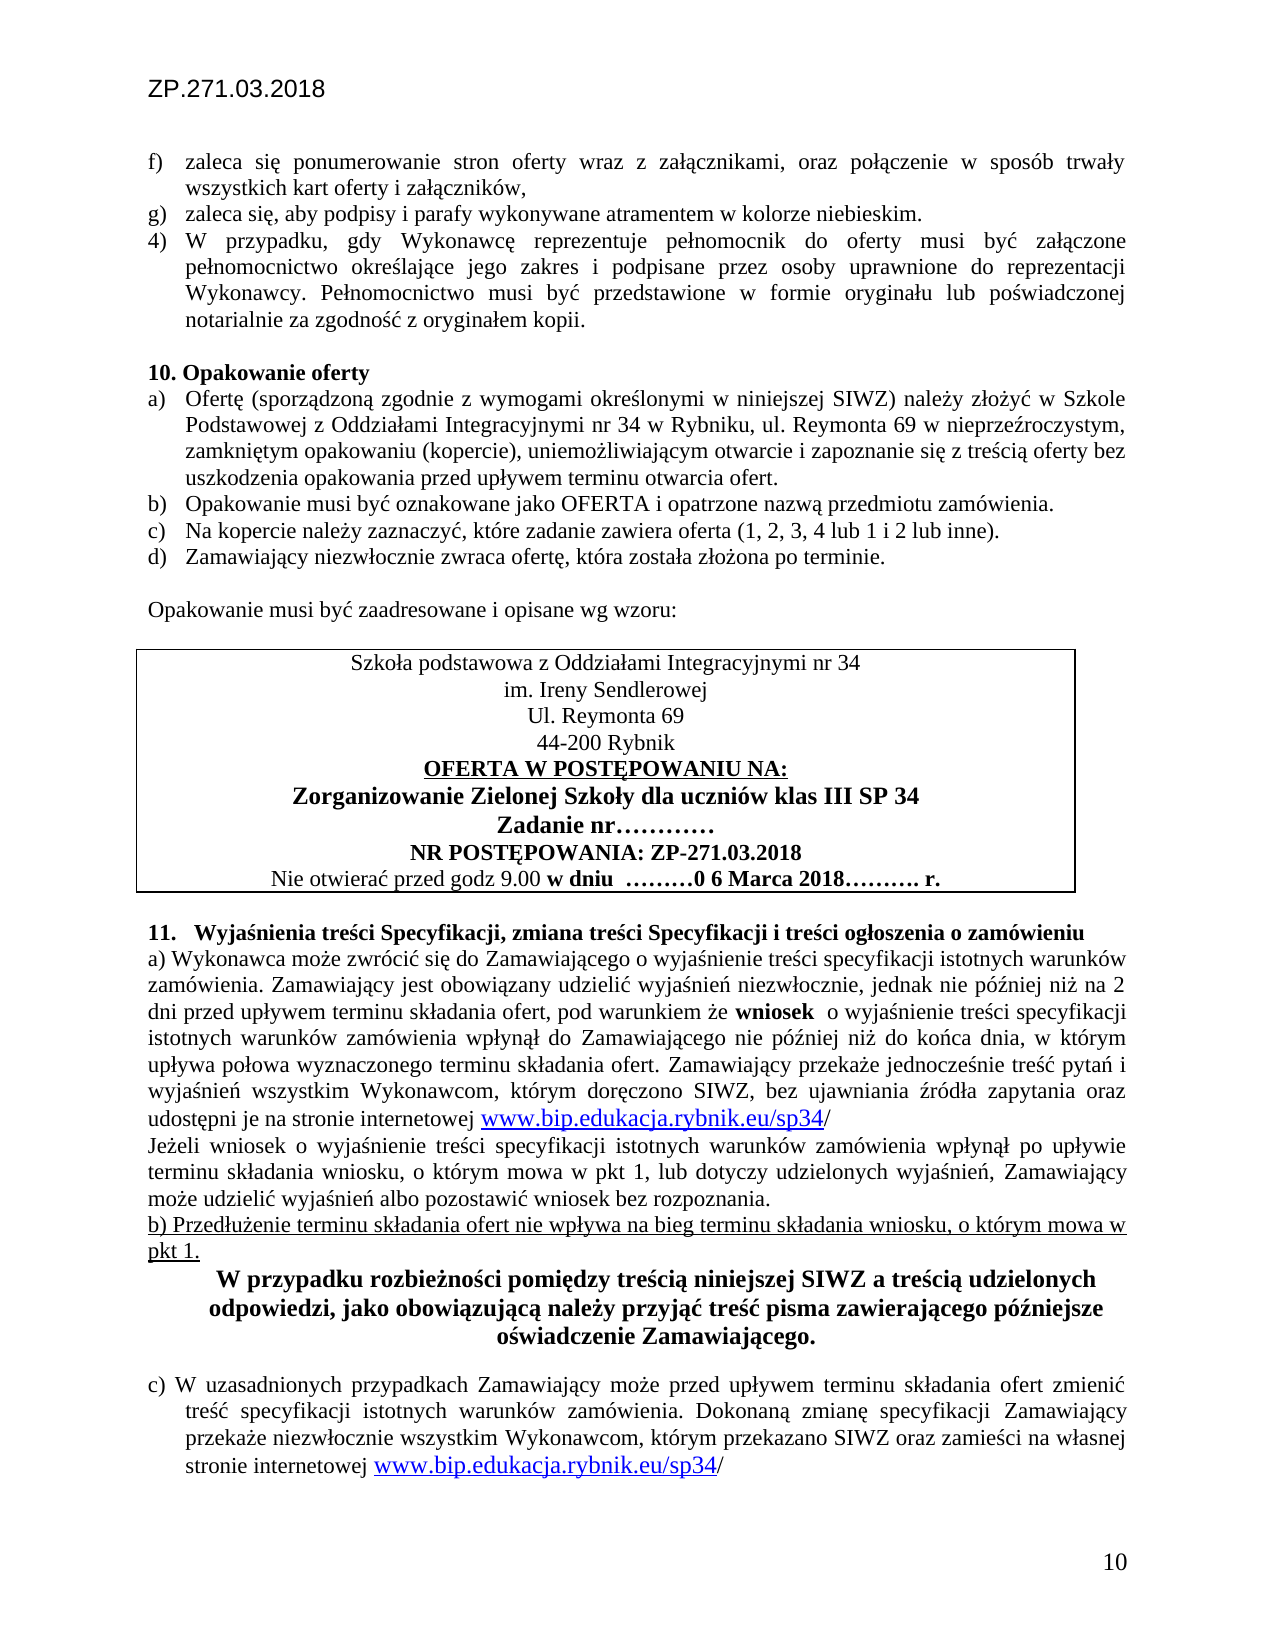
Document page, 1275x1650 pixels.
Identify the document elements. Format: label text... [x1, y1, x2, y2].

list zaleca się ponumerowanie stron oferty wraz z załącznikami, oraz połączenie w sposób trwały wszystkich kart oferty i załączników, [148, 148, 1127, 200]
subtitle 11. Wyjaśnienia treści Specyfikacji, zmiana treści Specyfikacji i treści ogłoszenia o zamówieniu [148, 919, 1127, 945]
text Opakowanie musi być zaadresowane i opisane wg wzoru: [148, 596, 1127, 622]
list Opakowanie musi być oznakowane jako OFERTA i opatrzone nazwą przedmiotu zamówienia. [148, 490, 1127, 517]
list zaleca się, aby podpisy i parafy wykonywane atramentem w kolorze niebieskim. [148, 200, 1127, 227]
list Na kopercie należy zaznaczyć, które zadanie zawiera oferta (1, 2, 3, 4 lub 1 i 2 lub inne). [148, 517, 1127, 543]
text b) Przedłużenie terminu składania ofert nie wpływa na bieg terminu składania wniosku, o którym mowa w pkt 1. [148, 1235, 1127, 1264]
text a) Wykonawca może zwrócić się do Zamawiającego o wyjaśnienie treści specyfikacji istotnych warunków zamówienia. Zamawiający jest obowiązany udzielić wyjaśnień niezwłocznie, jednak nie później niż na 2 dni przed upływem terminu składania ofert, pod warunkiem że wniosek o wyjaśnienie treści specyfikacji istotnych warunków zamówienia wpłynął do Zamawiającego nie później niż do końca dnia, w którym upływa połowa wyznaczonego terminu składania ofert. Zamawiający przekaże jednocześnie treść pytań i wyjaśnień wszystkim Wykonawcom, którym doręczono SIWZ, bez ujawniania źródła zapytania oraz udostępni je na stronie internetowej www.bip.edukacja.rybnik.eu/sp34/ [148, 945, 1127, 1132]
text Jeżeli wniosek o wyjaśnienie treści specyfikacji istotnych warunków zamówienia wpłynął po upływie terminu składania wniosku, o którym mowa w pkt 1, lub dotyczy udzielonych wyjaśnień, Zamawiający może udzielić wyjaśnień albo pozostawić wniosek bez rozpoznania. [148, 1132, 1127, 1211]
table_header Szkoła podstawowa z Oddziałami Integracyjnymi nr 34 im. Ireny Sendlerowej Ul. Reymonta 69 44-200 Rybnik OFERTA W POSTĘPOWANIU NA: Zorganizowanie Zielonej Szkoły dla uczniów klas III SP 34 Zadanie nr………… NR POSTĘPOWANIA: ZP-271.03.2018 Nie otwierać przed godz 9.00 w dniu ………0 6 Marca 2018………. r. [137, 650, 1074, 891]
list W przypadku rozbieżności pomiędzy treścią niniejszej SIWZ a treścią udzielonych odpowiedzi, jako obowiązującą należy przyjąć treść pisma zawierającego późniejsze oświadczenie Zamawiającego. [185, 1264, 1127, 1350]
list Zamawiający niezwłocznie zwraca ofertę, która została złożona po terminie. [148, 543, 1127, 569]
list W przypadku, gdy Wykonawcę reprezentuje pełnomocnik do oferty musi być załączone pełnomocnictwo określające jego zakres i podpisane przez osoby uprawnione do reprezentacji Wykonawcy. Pełnomocnictwo musi być przedstawione w formie oryginału lub poświadczonej notarialnie za zgodność z oryginałem kopii. [148, 227, 1127, 332]
list Ofertę (sporządzoną zgodnie z wymogami określonymi w niniejszej SIWZ) należy złożyć w Szkole Podstawowej z Oddziałami Integracyjnymi nr 34 w Rybniku, ul. Reymonta 69 w nieprzeźroczystym, zamkniętym opakowaniu (kopercie), uniemożliwiającym otwarcie i zapoznanie się z treścią oferty bez uszkodzenia opakowania przed upływem terminu otwarcia ofert. [148, 385, 1127, 490]
text c) W uzasadnionych przypadkach Zamawiający może przed upływem terminu składania ofert zmienić treść specyfikacji istotnych warunków zamówienia. Dokonaną zmianę specyfikacji Zamawiający przekaże niezwłocznie wszystkim Wykonawcom, którym przekazano SIWZ oraz zamieści na własnej stronie internetowej www.bip.edukacja.rybnik.eu/sp34/ [148, 1371, 1127, 1479]
text b) Przedłużenie terminu składania ofert nie wpływa na bieg terminu składania wniosku, o którym mowa w pkt 1. [148, 1211, 1127, 1234]
subtitle 10. Opakowanie oferty [148, 358, 1127, 385]
